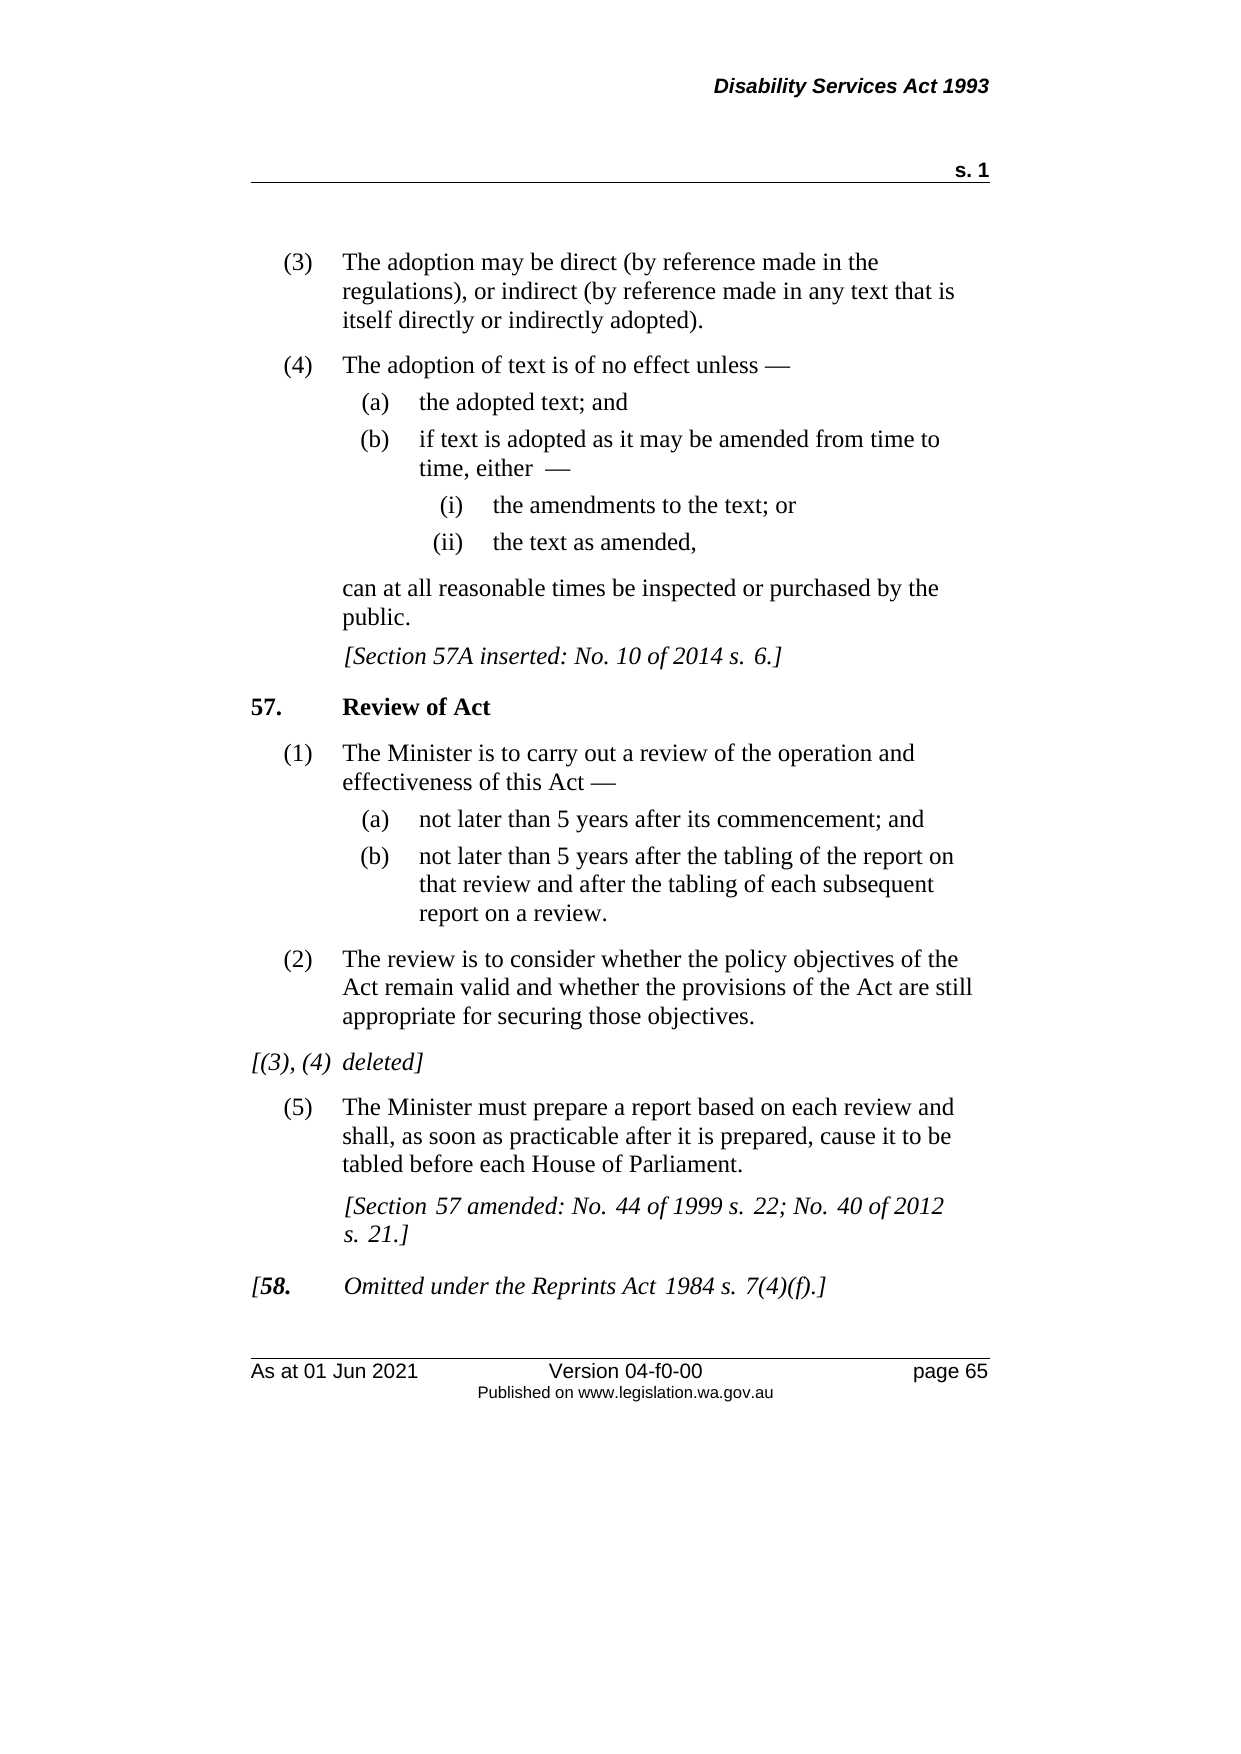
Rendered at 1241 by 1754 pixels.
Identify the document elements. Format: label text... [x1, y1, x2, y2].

text (b) not later than 5 years after the tabling of the report on that review and after the tabling of each subsequent report on a review. [251, 841, 990, 927]
text [Section 57A inserted: No. 10 of 2014 s. 6.] [251, 641, 990, 669]
text [Section 57 amended: No. 44 of 1999 s. 22; No. 40 of 2012 s. 21.] [251, 1191, 990, 1248]
text (5) The Minister must prepare a report based on each review and shall, as soon as practicable after it is prepared, cause it to be tabled before each House of Parliament. [251, 1092, 990, 1178]
subtitle 57. Review of Act [251, 692, 990, 721]
text [(3), (4) deleted] [251, 1047, 990, 1075]
text (a) the adopted text; and [251, 387, 990, 416]
text can at all reasonable times be inspected or purchased by the public. [251, 573, 990, 630]
text (b) if text is adopted as it may be amended from time to time, either — [251, 424, 990, 482]
text (i) the amendments to the text; or [251, 490, 990, 519]
text (4) The adoption of text is of no effect unless — [251, 350, 990, 379]
text [58. Omitted under the Reprints Act 1984 s. 7(4)(f).] [251, 1271, 990, 1300]
text (1) The Minister is to carry out a review of the operation and effectiveness of this Act — [251, 738, 990, 795]
text (a) not later than 5 years after its commencement; and [251, 804, 990, 832]
text (3) The adoption may be direct (by reference made in the regulations), or indirect (by reference made in any text that is itself directly or indirectly adopted). [251, 247, 990, 334]
text (ii) the text as amended, [251, 527, 990, 556]
text (2) The review is to consider whether the policy objectives of the Act remain valid and whether the provisions of the Act are still appropriate for securing those objectives. [251, 944, 990, 1030]
